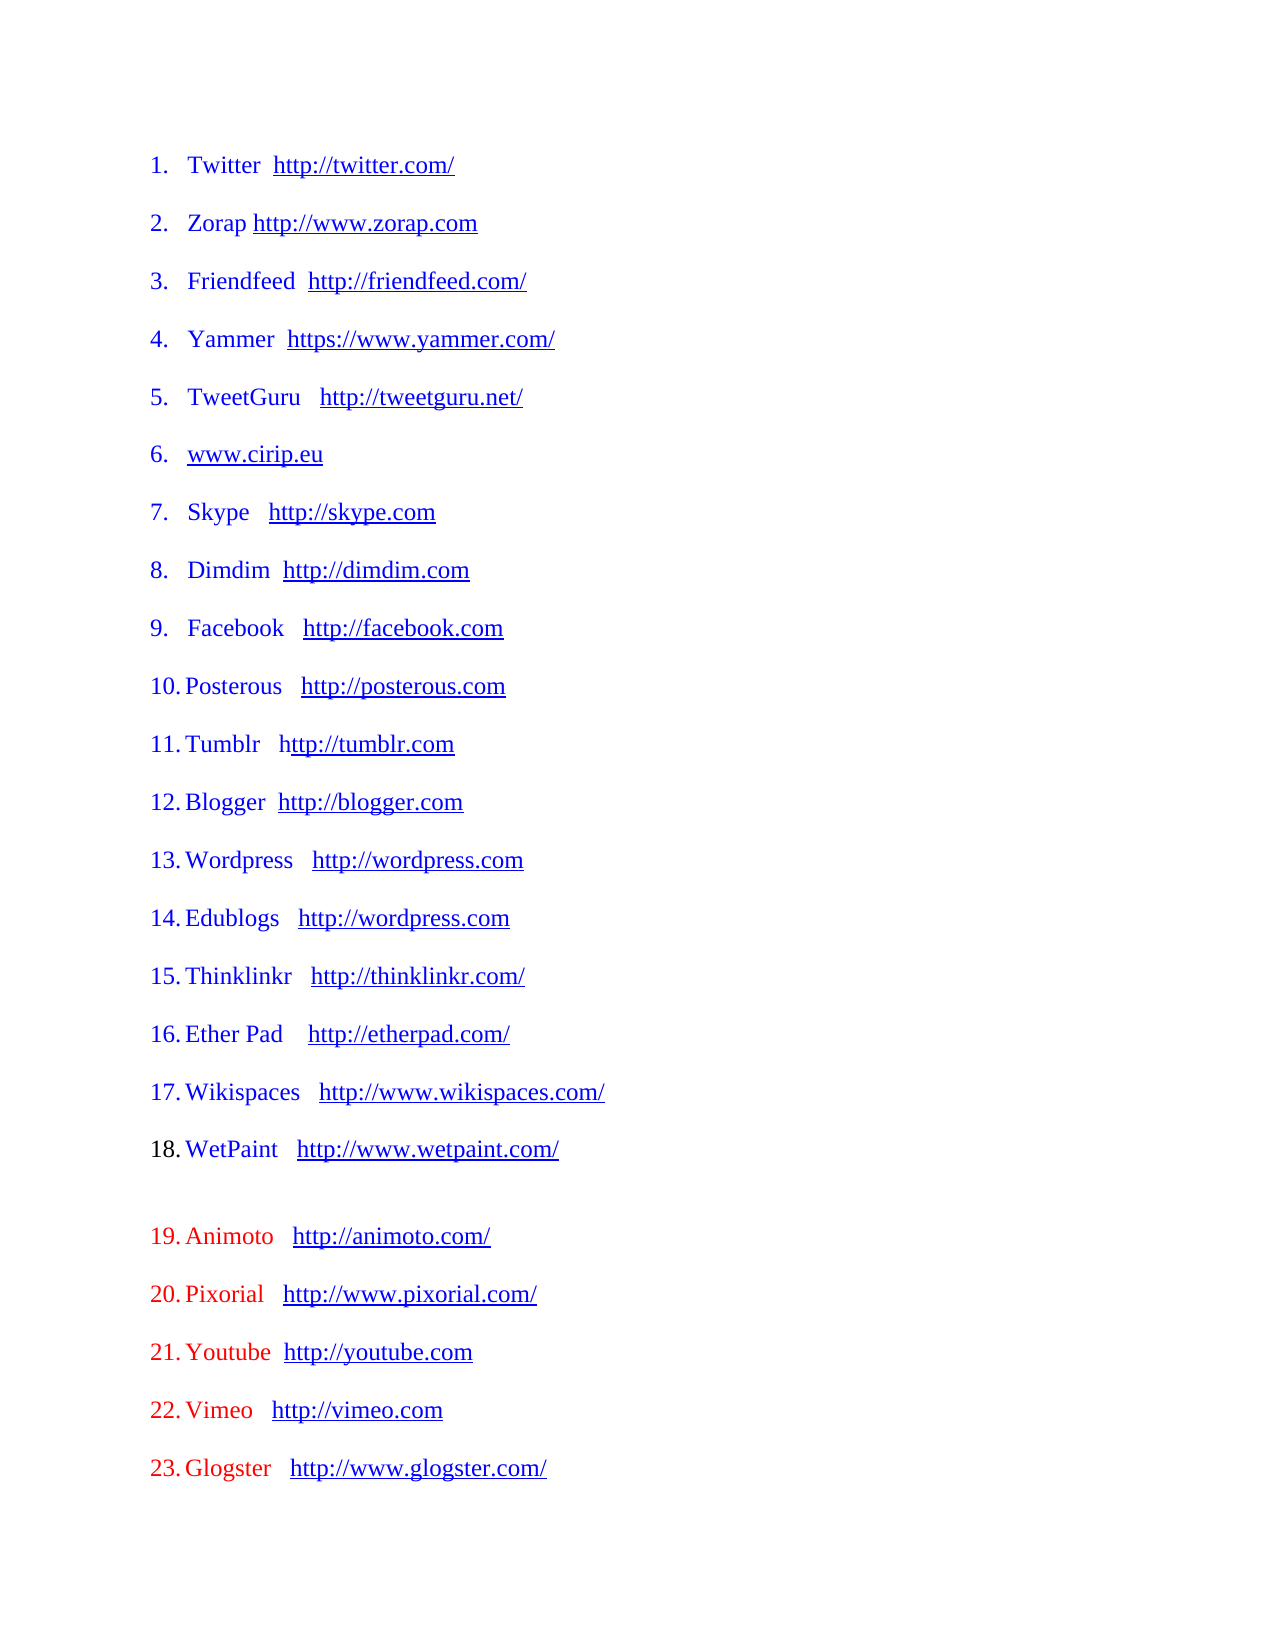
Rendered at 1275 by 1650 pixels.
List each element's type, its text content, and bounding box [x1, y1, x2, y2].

text 15. Thinklinkr http://thinklinkr.com/ [150, 961, 1125, 989]
text 2. Zorap http://www.zorap.com [150, 208, 1125, 237]
text 19. Animoto http://animoto.com/ [150, 1221, 1125, 1250]
text 23. Glogster http://www.glogster.com/ [150, 1453, 1125, 1482]
text 9. Facebook http://facebook.com [150, 613, 1125, 642]
text 7. Skype http://skype.com [150, 497, 1125, 526]
text 6. www.cirip.eu [150, 439, 1125, 468]
text 20. Pixorial http://www.pixorial.com/ [150, 1279, 1125, 1308]
text 12. Blogger http://blogger.com [150, 787, 1125, 816]
text 10. Posterous http://posterous.com [150, 671, 1125, 700]
text 16. Ether Pad http://etherpad.com/ [150, 1019, 1125, 1047]
text 11. Tumblr http://tumblr.com [150, 729, 1125, 758]
text 1. Twitter http://twitter.com/ [150, 150, 1125, 179]
text 14. Edublogs http://wordpress.com [150, 903, 1125, 932]
text 18. WetPaint http://www.wetpaint.com/ [150, 1134, 1125, 1192]
text 3. Friendfeed http://friendfeed.com/ [150, 266, 1125, 294]
text 8. Dimdim http://dimdim.com [150, 555, 1125, 584]
text 22. Vimeo http://vimeo.com [150, 1395, 1125, 1424]
text 21. Youtube http://youtube.com [150, 1337, 1125, 1366]
text 4. Yammer https://www.yammer.com/ [150, 324, 1125, 352]
text 17. Wikispaces http://www.wikispaces.com/ [150, 1077, 1125, 1105]
text 5. TweetGuru http://tweetguru.net/ [150, 382, 1125, 410]
text 13. Wordpress http://wordpress.com [150, 845, 1125, 874]
